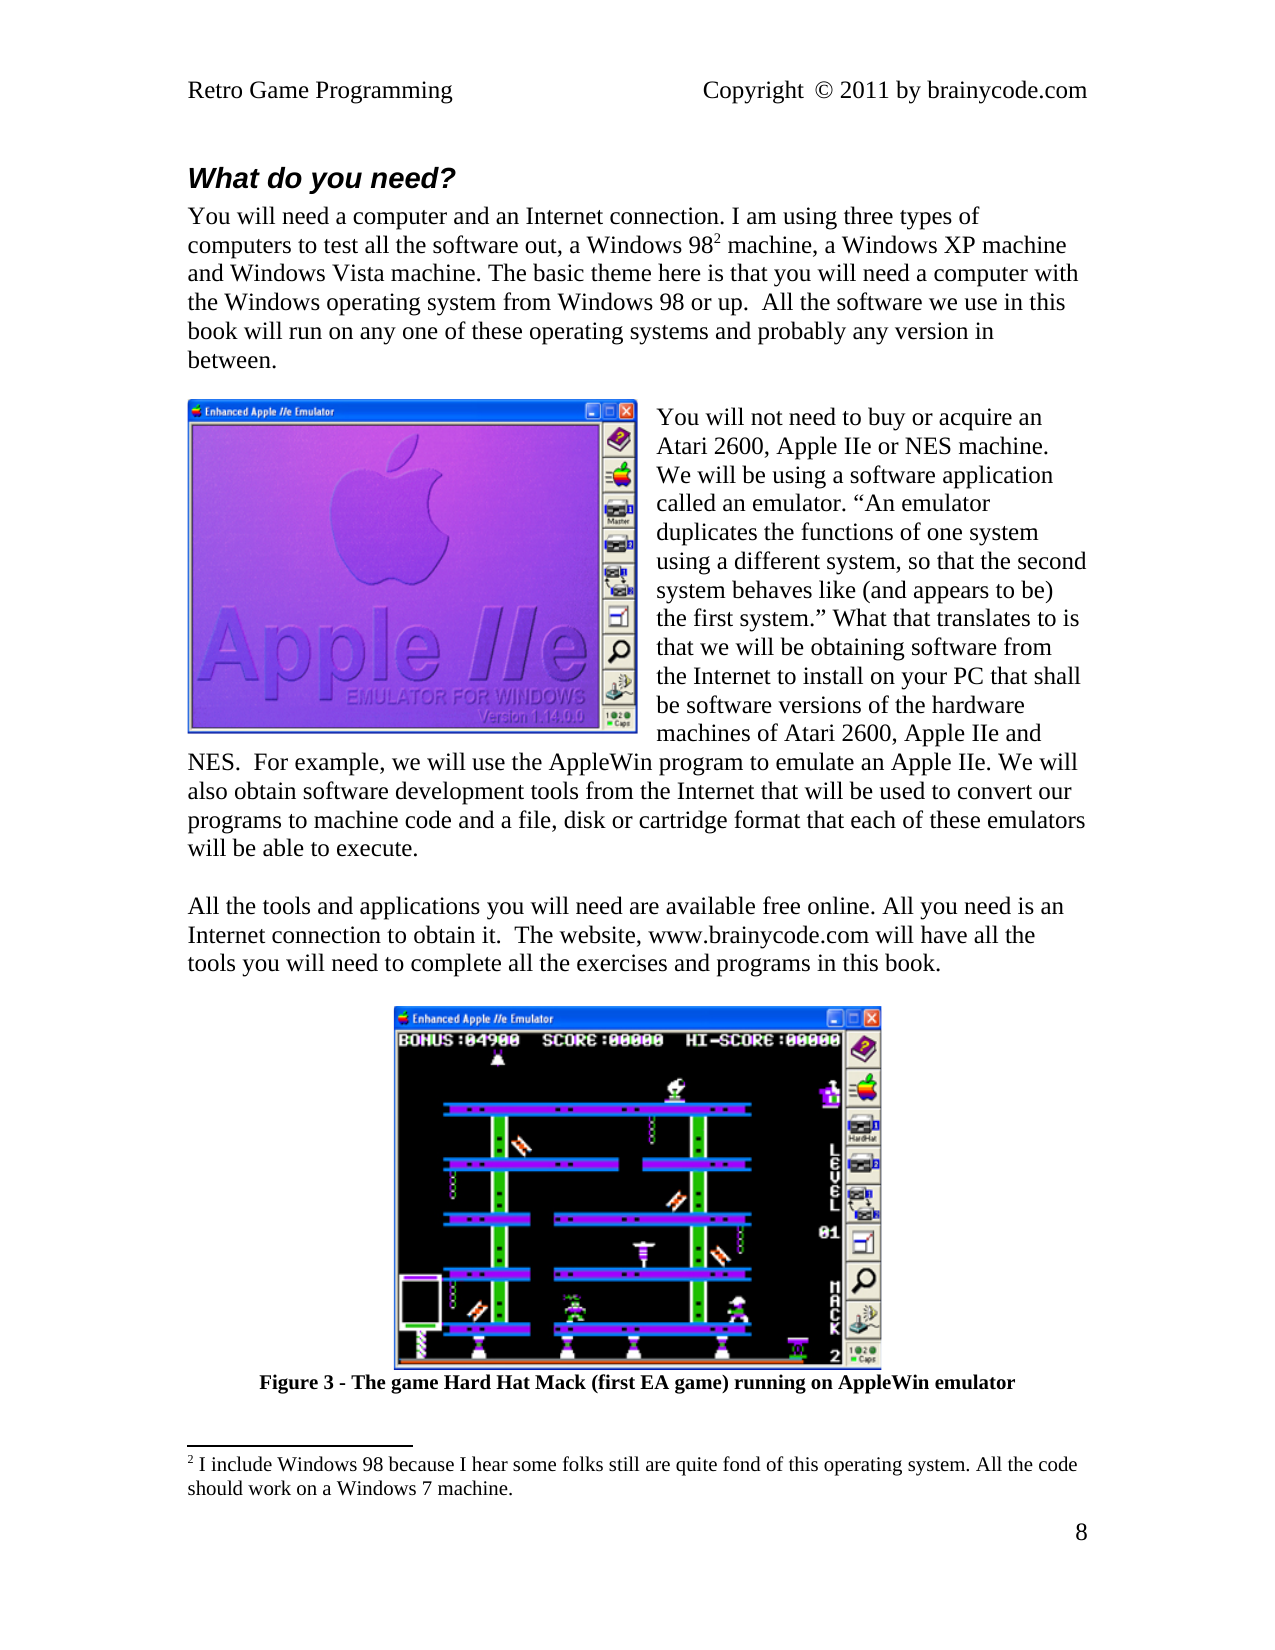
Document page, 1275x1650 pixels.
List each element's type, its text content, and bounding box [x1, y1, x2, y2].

text You will need a computer and an Internet connection. I am using three types of computers to test all the software out, a Windows 98 machine, a Windows XP machine and Windows Vista machine. The basic theme here is that you will need a computer with the Windows operating system from Windows 98 or up. All the software we use in this book will run on any one of these operating systems and probably any version in between. [187, 201, 1087, 373]
subtitle What do you need? [187, 161, 1087, 195]
picture [393, 1006, 882, 1370]
picture [187, 399, 638, 735]
text All the tools and applications you will need are available free online. All you need is an Internet connection to obtain it. The website, www.brainycode.com will have all the tools you will need to complete all the exercises and programs in this book. [187, 891, 1087, 977]
